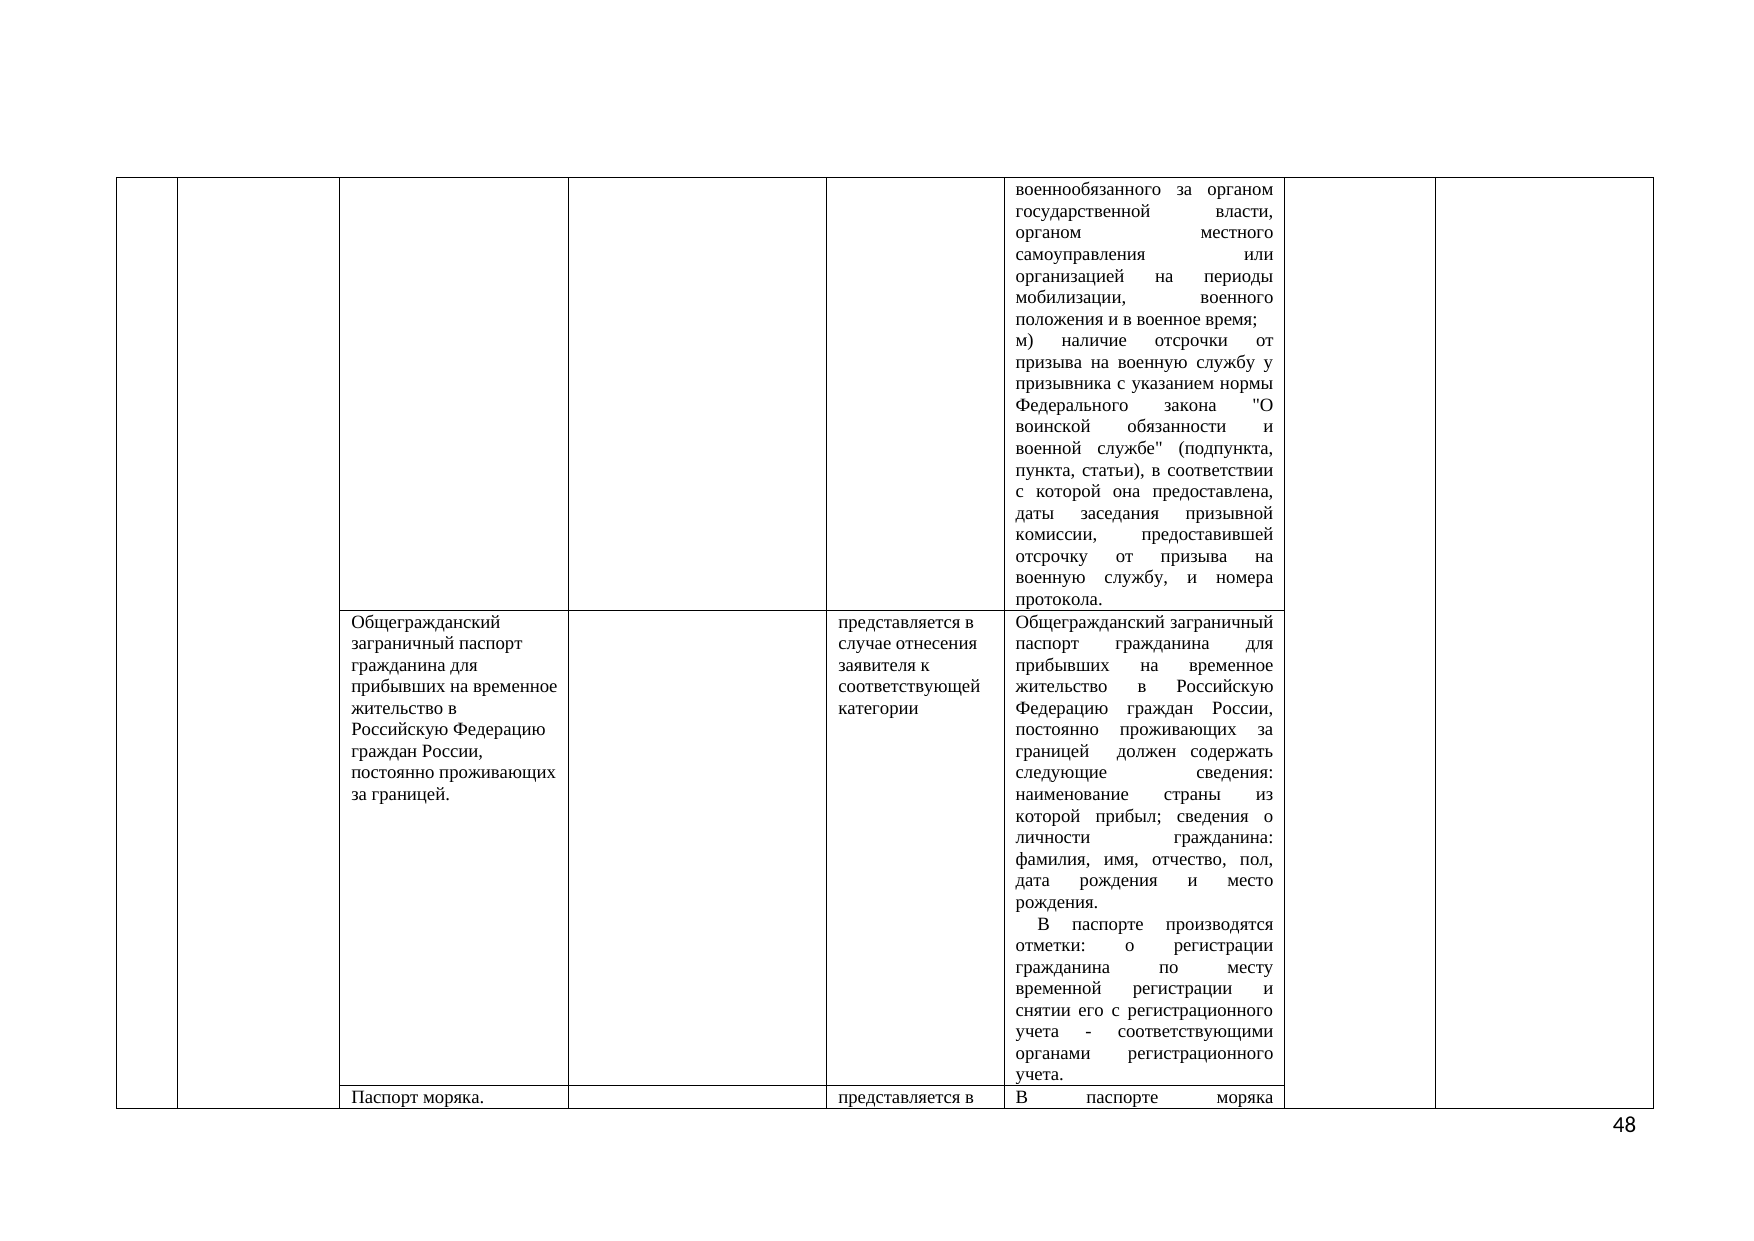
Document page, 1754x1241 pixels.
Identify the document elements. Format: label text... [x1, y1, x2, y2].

table_cell [569, 178, 826, 609]
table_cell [827, 178, 1004, 609]
table_cell [569, 1086, 826, 1107]
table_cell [1005, 178, 1284, 609]
table_cell Паспорт моряка. [340, 1086, 568, 1107]
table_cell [340, 178, 568, 609]
table_cell [569, 611, 826, 1085]
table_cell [827, 611, 1004, 1085]
table_cell Общегражданский заграничный паспорт гражданина для прибывших на временное жительство в Российскую Федерацию граждан России, постоянно проживающих за границей должен содержать следующие сведения: наименование страны из которой прибыл; сведения о личности гражданина: фамилия, имя, отчество, пол, дата рождения и место рождения. В паспорте производятся отметки: о регистрации гражданина по месту временной регистрации и снятии его с регистрационного учета - соответствующими органами регистрационного учета. [1005, 611, 1284, 1085]
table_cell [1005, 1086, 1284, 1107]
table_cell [827, 1086, 1004, 1107]
table_cell Общегражданский заграничный паспорт гражданина для прибывших на временное жительство в Российскую Федерацию граждан России, постоянно проживающих за границей. [340, 611, 568, 1085]
